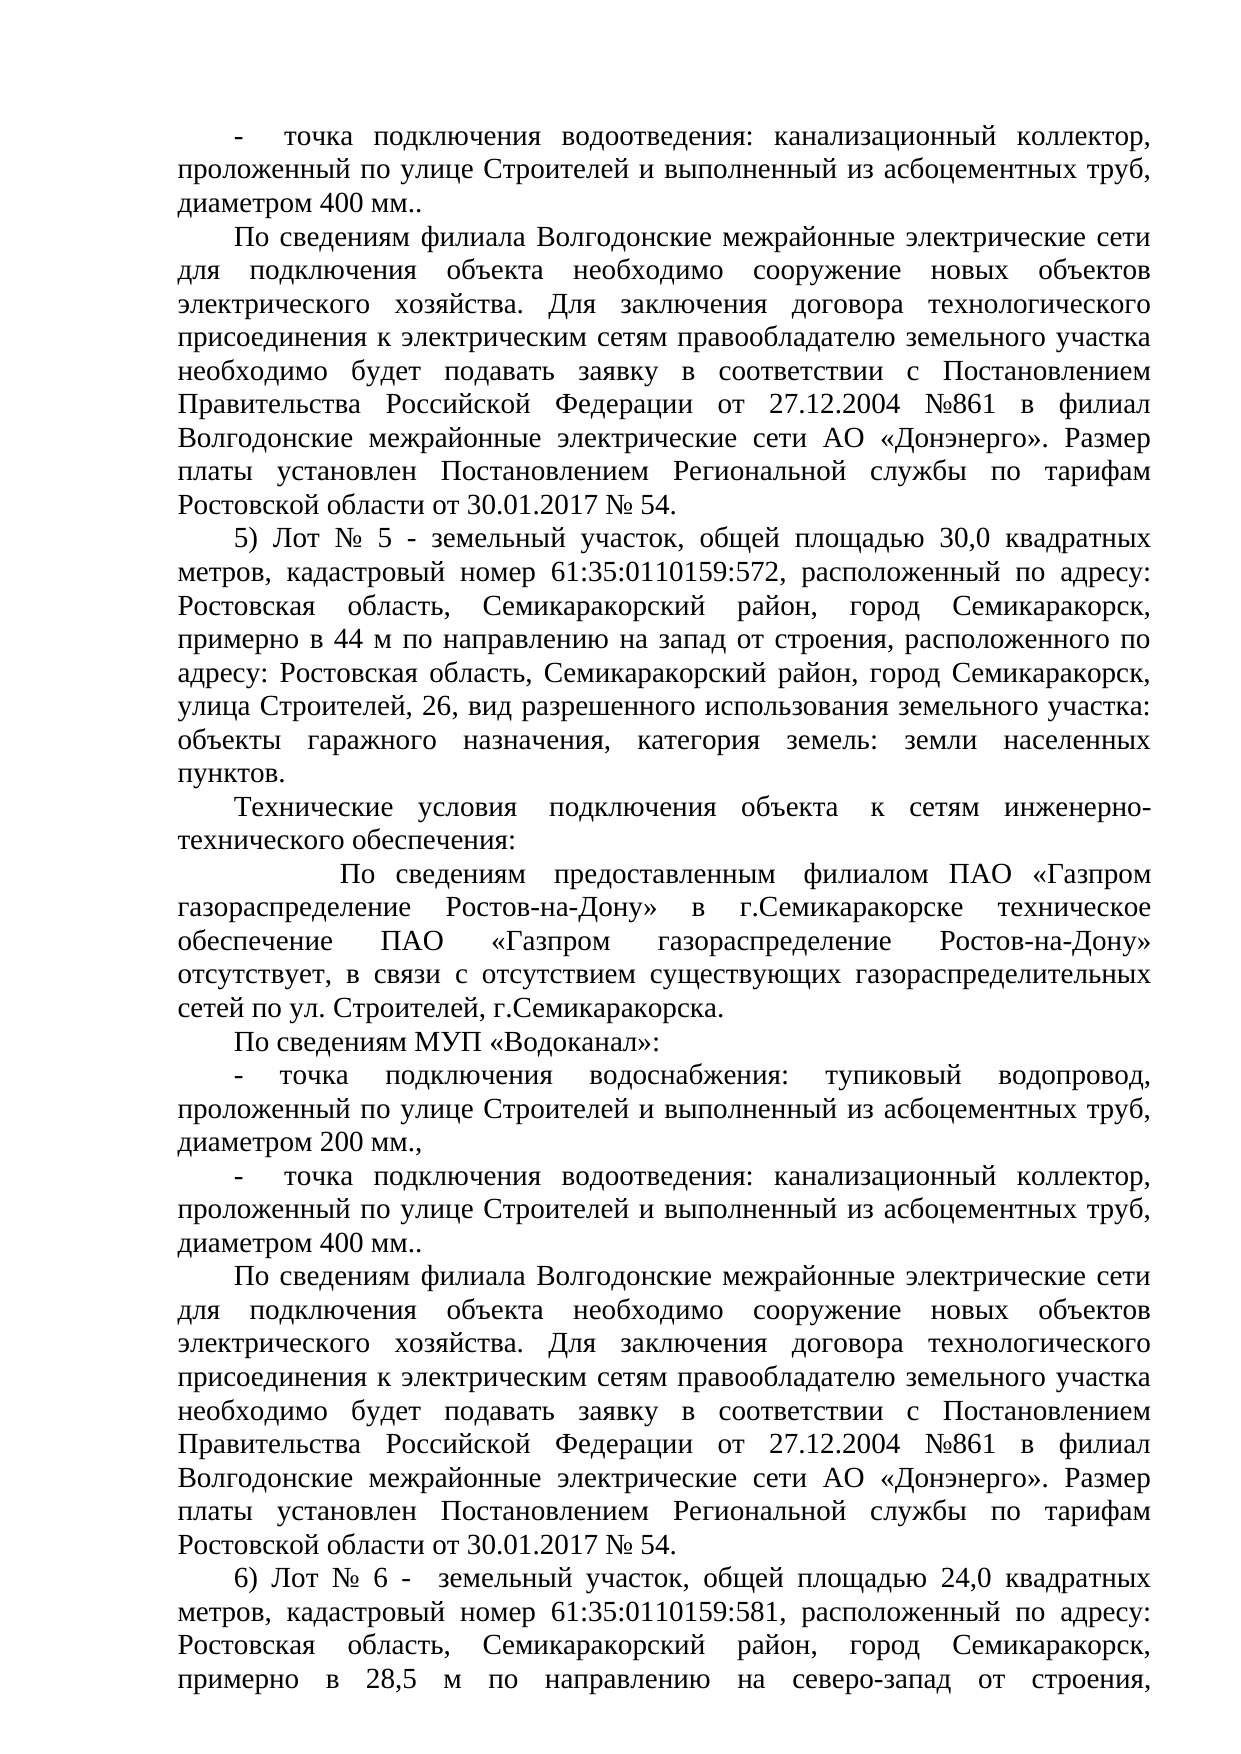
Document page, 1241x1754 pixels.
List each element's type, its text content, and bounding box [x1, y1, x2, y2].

text - точка подключения водоотведения: канализационный коллектор, проложенный по улице Строителей и выполненный из асбоцементных труб, диаметром 400 мм.. [177, 118, 1152, 219]
text По сведениям предоставленным филиалом ПАО «Газпром газораспределение Ростов-на-Дону» в г.Семикаракорске техническое обеспечение ПАО «Газпром газораспределение Ростов-на-Дону» отсутствует, в связи с отсутствием существующих газораспределительных сетей по ул. Строителей, г.Семикаракорска. [177, 856, 1152, 1024]
text - точка подключения водоотведения: канализационный коллектор, проложенный по улице Строителей и выполненный из асбоцементных труб, диаметром 400 мм.. [177, 1158, 1152, 1258]
text - точка подключения водоснабжения: тупиковый водопровод, проложенный по улице Строителей и выполненный из асбоцементных труб, диаметром 200 мм., [177, 1057, 1152, 1158]
text Технические условия подключения объекта к сетям инженерно-технического обеспечения: [177, 789, 1152, 856]
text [177, 1560, 1152, 1694]
text По сведениям филиала Волгодонские межрайонные электрические сети для подключения объекта необходимо сооружение новых объектов электрического хозяйства. Для заключения договора технологического присоединения к электрическим сетям правообладателю земельного участка необходимо будет подавать заявку в соответствии с Постановлением Правительства Российской Федерации от 27.12.2004 №861 в филиал Волгодонские межрайонные электрические сети АО «Донэнерго». Размер платы установлен Постановлением Региональной службы по тарифам Ростовской области от 30.01.2017 № 54. [177, 219, 1152, 521]
text По сведениям МУП «Водоканал»: [177, 1024, 1152, 1057]
text По сведениям филиала Волгодонские межрайонные электрические сети для подключения объекта необходимо сооружение новых объектов электрического хозяйства. Для заключения договора технологического присоединения к электрическим сетям правообладателю земельного участка необходимо будет подавать заявку в соответствии с Постановлением Правительства Российской Федерации от 27.12.2004 №861 в филиал Волгодонские межрайонные электрические сети АО «Донэнерго». Размер платы установлен Постановлением Региональной службы по тарифам Ростовской области от 30.01.2017 № 54. [177, 1258, 1152, 1560]
text 5) Лот № 5 - земельный участок, общей площадью 30,0 квадратных метров, кадастровый номер 61:35:0110159:572, расположенный по адресу: Ростовская область, Семикаракорский район, город Семикаракорск, примерно в 44 м по направлению на запад от строения, расположенного по адресу: Ростовская область, Семикаракорский район, город Семикаракорск, улица Строителей, 26, вид разрешенного использования земельного участка: объекты гаражного назначения, категория земель: земли населенных пунктов. [177, 521, 1152, 789]
